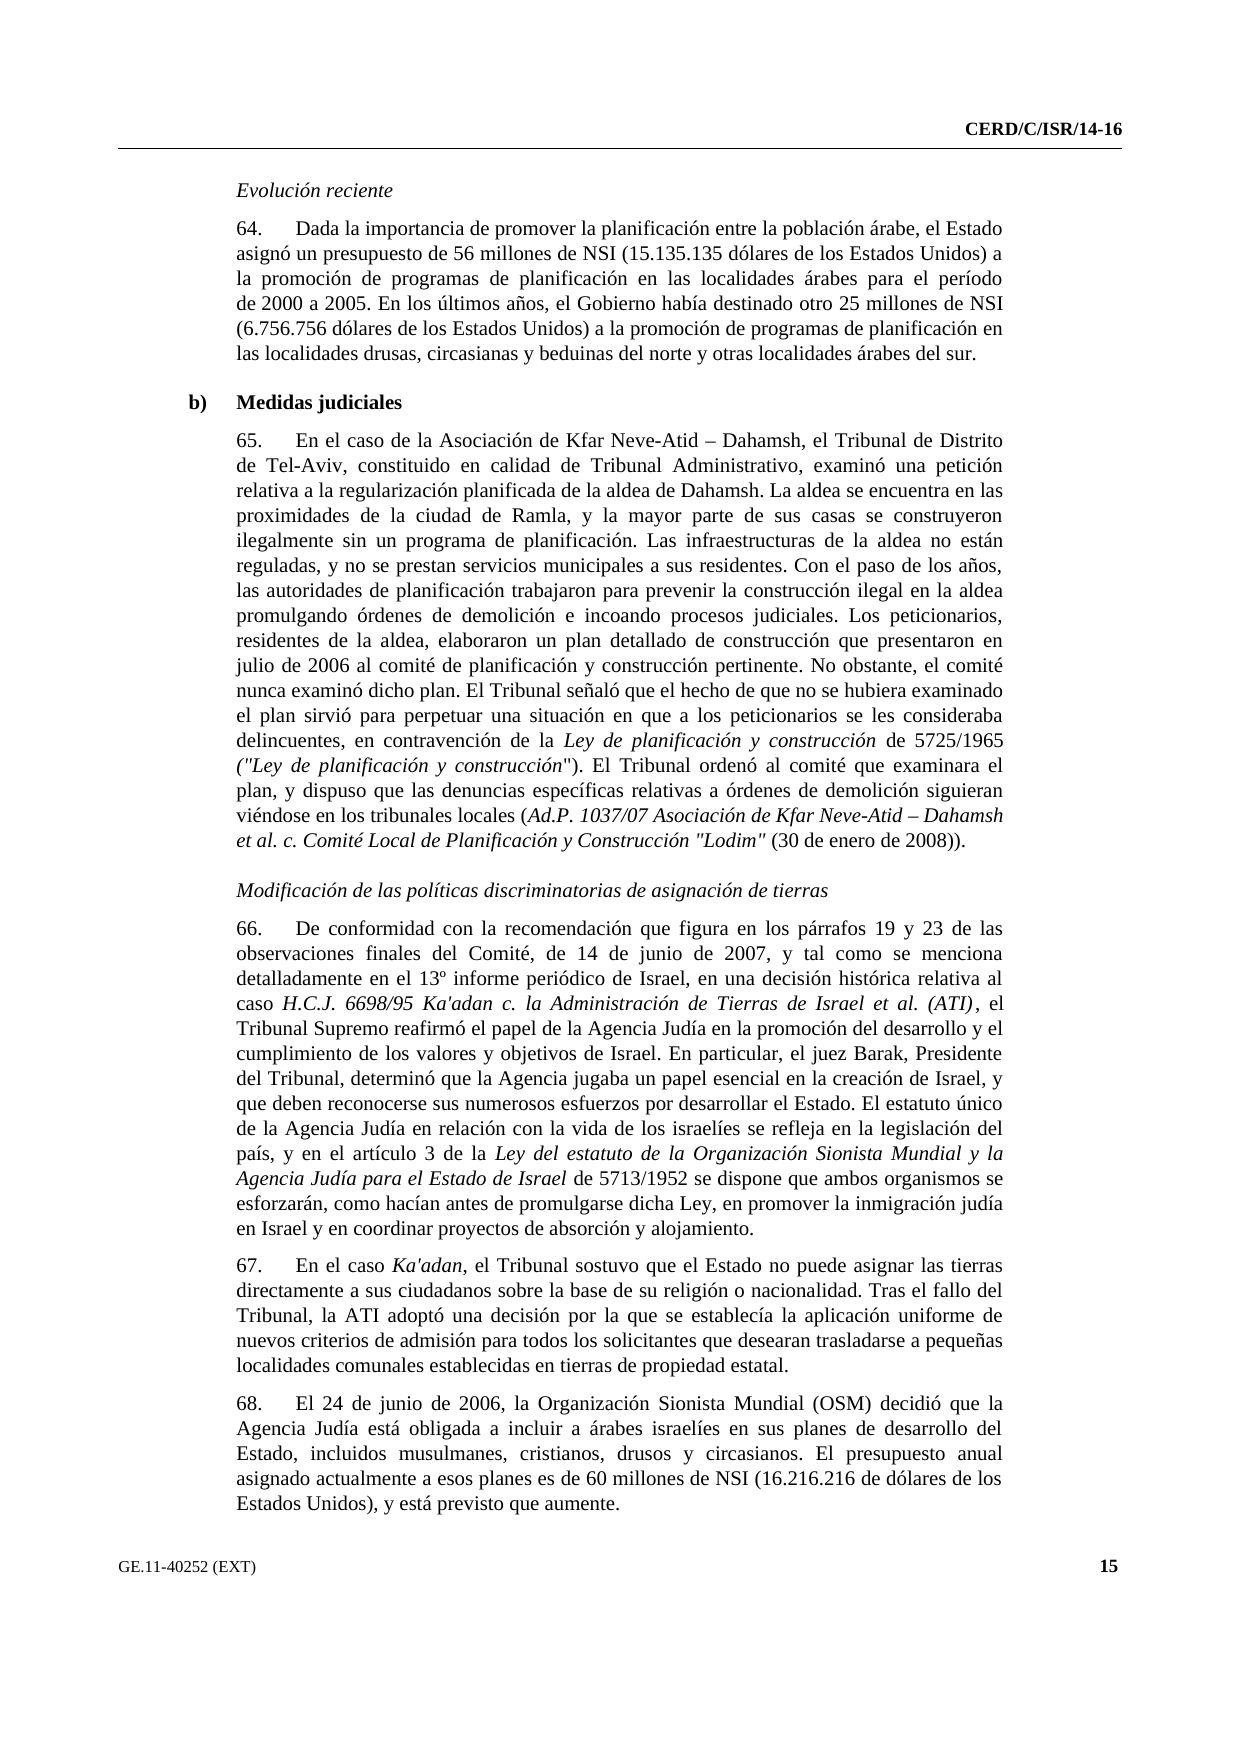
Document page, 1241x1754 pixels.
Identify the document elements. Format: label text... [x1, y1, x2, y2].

text 64. Dada la importancia de promover la planificación entre la población árabe, el Estado asignó un presupuesto de 56 millones de NSI (15.135.135 dólares de los Estados Unidos) a la promoción de programas de planificación en las localidades árabes para el período de 2000 a 2005. En los últimos años, el Gobierno había destinado otro 25 millones de NSI (6.756.756 dólares de los Estados Unidos) a la promoción de programas de planificación en las localidades drusas, circasianas y beduinas del norte y otras localidades árabes del sur. [236, 215, 1004, 365]
text Evolución reciente [118, 177, 1004, 202]
text 66. De conformidad con la recomendación que figura en los párrafos 19 y 23 de las observaciones finales del Comité, de 14 de junio de 2007, y tal como se menciona detalladamente en el 13º informe periódico de Israel, en una decisión histórica relativa al caso H.C.J. 6698/95 Ka'adan c. la Administración de Tierras de Israel et al. (ATI), el Tribunal Supremo reafirmó el papel de la Agencia Judía en la promoción del desarrollo y el cumplimiento de los valores y objetivos de Israel. En particular, el juez Barak, Presidente del Tribunal, determinó que la Agencia jugaba un papel esencial en la creación de Israel, y que deben reconocerse sus numerosos esfuerzos por desarrollar el Estado. El estatuto único de la Agencia Judía en relación con la vida de los israelíes se refleja en la legislación del país, y en el artículo 3 de la Ley del estatuto de la Organización Sionista Mundial y la Agencia Judía para el Estado de Israel de 5713/1952 se dispone que ambos organismos se esforzarán, como hacían antes de promulgarse dicha Ley, en promover la inmigración judía en Israel y en coordinar proyectos de absorción y alojamiento. [236, 915, 1004, 1240]
text 65. En el caso de la Asociación de Kfar Neve-Atid – Dahamsh, el Tribunal de Distrito de Tel-Aviv, constituido en calidad de Tribunal Administrativo, examinó una petición relativa a la regularización planificada de la aldea de Dahamsh. La aldea se encuentra en las proximidades de la ciudad de Ramla, y la mayor parte de sus casas se construyeron ilegalmente sin un programa de planificación. Las infraestructuras de la aldea no están reguladas, y no se prestan servicios municipales a sus residentes. Con el paso de los años, las autoridades de planificación trabajaron para prevenir la construcción ilegal en la aldea promulgando órdenes de demolición e incoando procesos judiciales. Los peticionarios, residentes de la aldea, elaboraron un plan detallado de construcción que presentaron en julio de 2006 al comité de planificación y construcción pertinente. No obstante, el comité nunca examinó dicho plan. El Tribunal señaló que el hecho de que no se hubiera examinado el plan sirvió para perpetuar una situación en que a los peticionarios se les consideraba delincuentes, en contravención de la Ley de planificación y construcción de 5725/1965 ("Ley de planificación y construcción"). El Tribunal ordenó al comité que examinara el plan, y dispuso que las denuncias específicas relativas a órdenes de demolición siguieran viéndose en los tribunales locales (Ad.P. 1037/07 Asociación de Kfar Neve-Atid – Dahamsh et al. c. Comité Local de Planificación y Construcción "Lodim" (30 de enero de 2008)). [236, 427, 1004, 852]
text 68. El 24 de junio de 2006, la Organización Sionista Mundial (OSM) decidió que la Agencia Judía está obligada a incluir a árabes israelíes en sus planes de desarrollo del Estado, incluidos musulmanes, cristianos, drusos y circasianos. El presupuesto anual asignado actualmente a esos planes es de 60 millones de NSI (16.216.216 de dólares de los Estados Unidos), y está previsto que aumente. [236, 1390, 1004, 1515]
text Modificación de las políticas discriminatorias de asignación de tierras [118, 877, 1004, 902]
text 67. En el caso Ka'adan, el Tribunal sostuvo que el Estado no puede asignar las tierras directamente a sus ciudadanos sobre la base de su religión o nacionalidad. Tras el fallo del Tribunal, la ATI adoptó una decisión por la que se establecía la aplicación uniforme de nuevos criterios de admisión para todos los solicitantes que desearan trasladarse a pequeñas localidades comunales establecidas en tierras de propiedad estatal. [236, 1252, 1004, 1377]
text b) Medidas judiciales [118, 390, 1004, 415]
